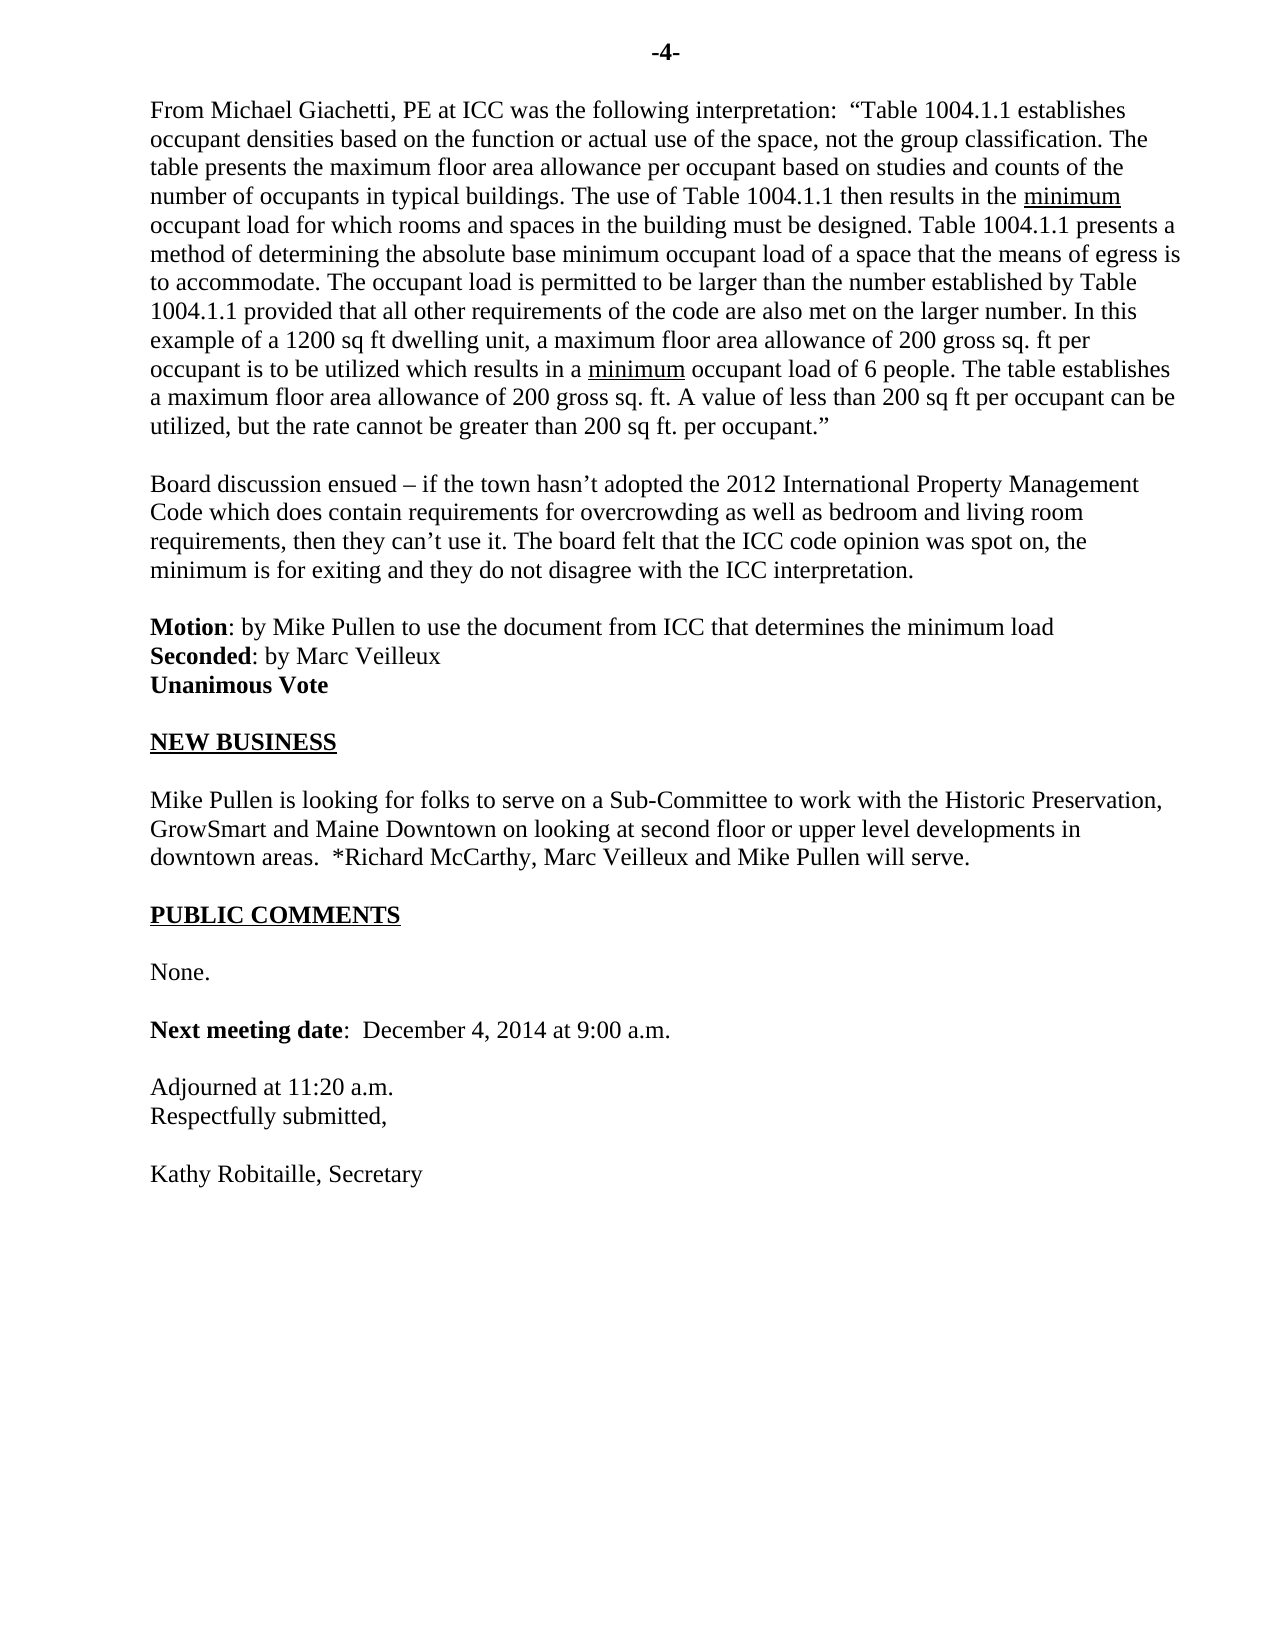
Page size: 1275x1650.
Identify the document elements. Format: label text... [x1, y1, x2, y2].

text Next meeting date: December 4, 2014 at 9:00 a.m. [150, 1015, 1181, 1044]
text Board discussion ensued – if the town hasn’t adopted the 2012 International Property Management Code which does contain requirements for overcrowding as well as bedroom and living room requirements, then they can’t use it. The board felt that the ICC code opinion was spot on, the minimum is for exiting and they do not disagree with the ICC interpretation. [150, 469, 1181, 584]
text -4- [150, 37, 1181, 66]
text Motion: by Mike Pullen to use the document from ICC that determines the minimum load [150, 612, 1181, 641]
text Seconded: by Marc Veilleux [150, 641, 1181, 670]
text NEW BUSINESS [150, 727, 1181, 756]
text Mike Pullen is looking for folks to serve on a Sub-Committee to work with the Historic Preservation, GrowSmart and Maine Downtown on looking at second floor or upper level developments in downtown areas. *Richard McCarthy, Marc Veilleux and Mike Pullen will serve. [150, 785, 1181, 871]
text Adjourned at 11:20 a.m. [150, 1072, 1181, 1101]
text Unanimous Vote [150, 670, 1181, 699]
text PUBLIC COMMENTS [150, 900, 1181, 929]
text Kathy Robitaille, Secretary [150, 1159, 1181, 1187]
text None. [150, 957, 1181, 986]
text From Michael Giachetti, PE at ICC was the following interpretation: “Table 1004.1.1 establishes occupant densities based on the function or actual use of the space, not the group classification. The table presents the maximum floor area allowance per occupant based on studies and counts of the number of occupants in typical buildings. The use of Table 1004.1.1 then results in the minimum occupant load for which rooms and spaces in the building must be designed. Table 1004.1.1 presents a method of determining the absolute base minimum occupant load of a space that the means of egress is to accommodate. The occupant load is permitted to be larger than the number established by Table 1004.1.1 provided that all other requirements of the code are also met on the larger number. In this example of a 1200 sq ft dwelling unit, a maximum floor area allowance of 200 gross sq. ft per occupant is to be utilized which results in a minimum occupant load of 6 people. The table establishes a maximum floor area allowance of 200 gross sq. ft. A value of less than 200 sq ft per occupant can be utilized, but the rate cannot be greater than 200 sq ft. per occupant.” [150, 95, 1181, 440]
text Respectfully submitted, [150, 1101, 1181, 1130]
